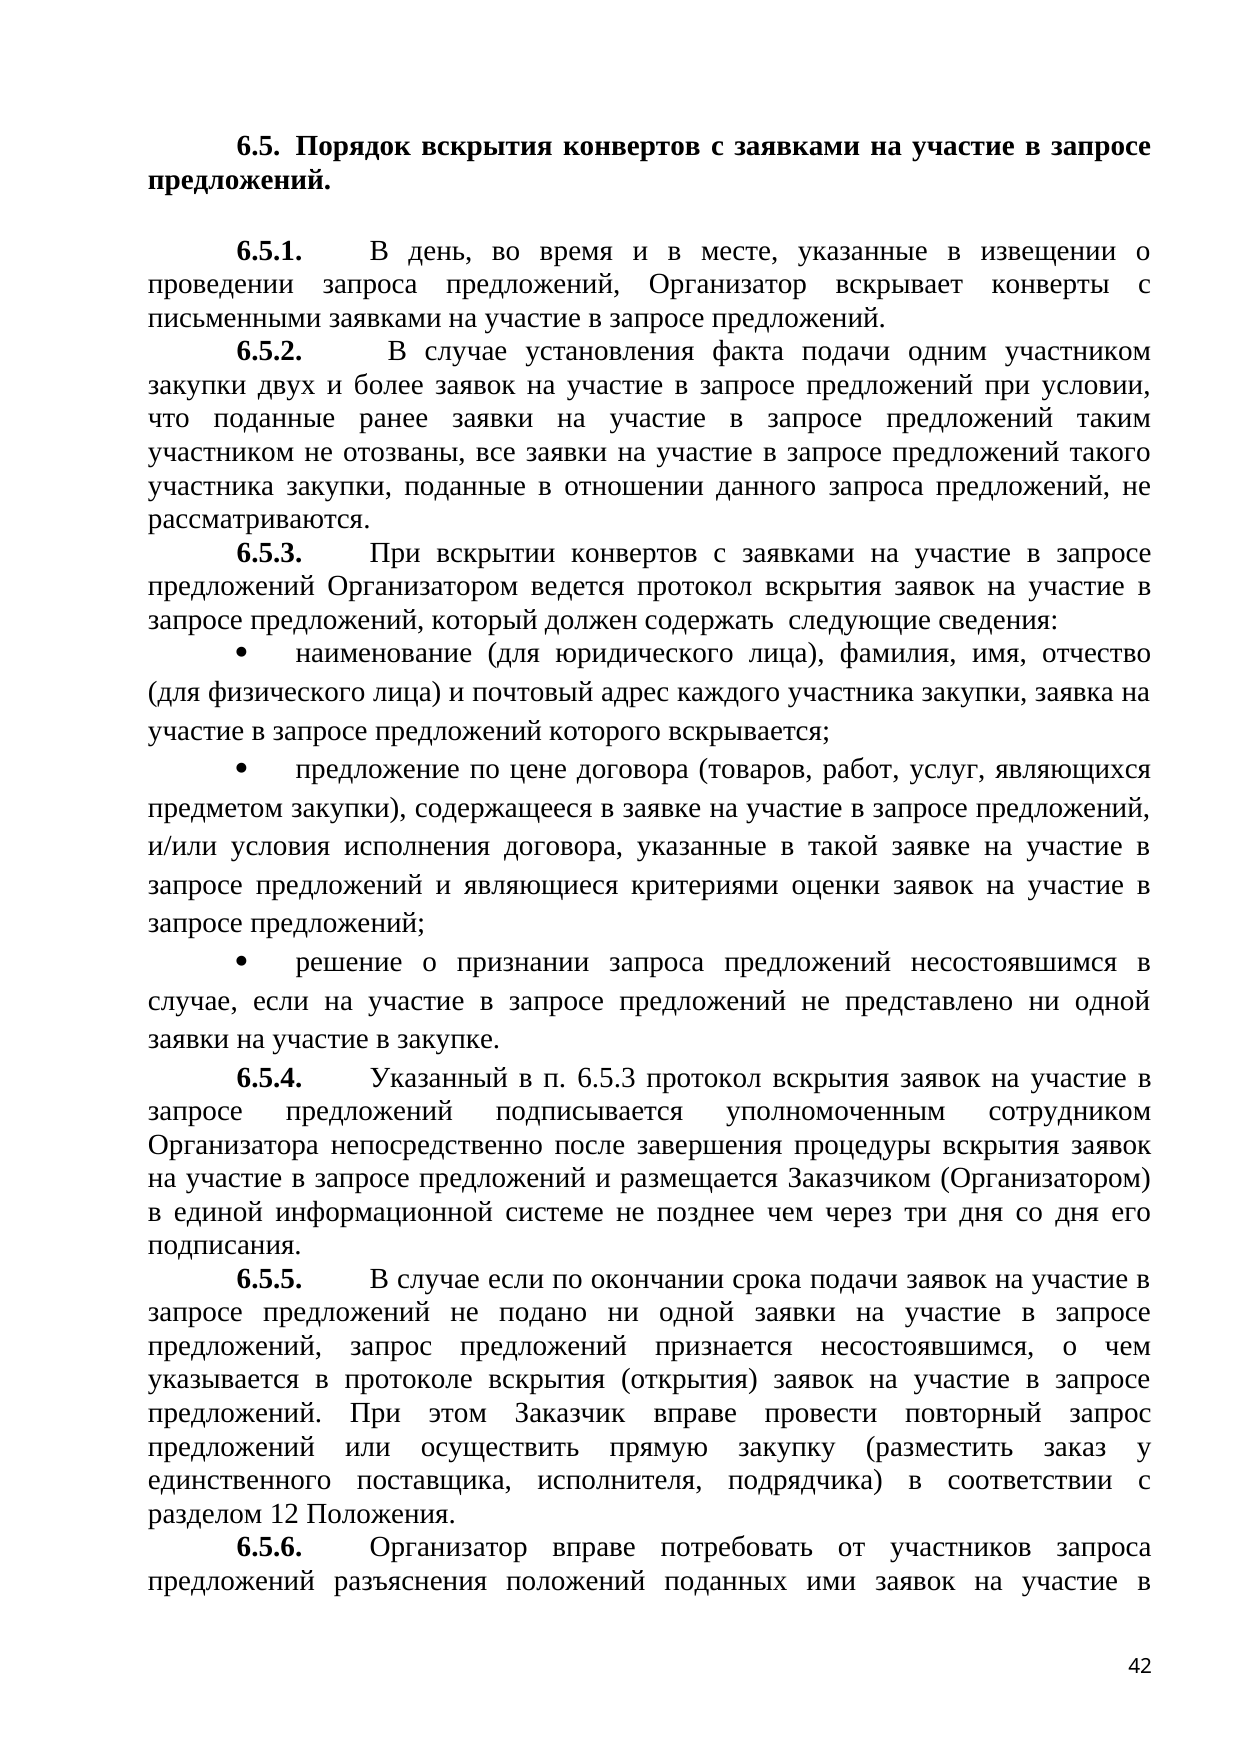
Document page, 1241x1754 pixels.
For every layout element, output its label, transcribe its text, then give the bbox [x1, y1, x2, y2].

list наименование (для юридического лица), фамилия, имя, отчество (для физического лица) и почтовый адрес каждого участника закупки, заявка на участие в запросе предложений которого вскрывается; [148, 635, 1152, 746]
list В день, во время и в месте, указанные в извещении о проведении запроса предложений, Организатор вскрывает конверты с письменными заявками на участие в запросе предложений. [148, 233, 1152, 333]
list В случае установления факта подачи одним участником закупки двух и более заявок на участие в запросе предложений при условии, что поданные ранее заявки на участие в запросе предложений таким участником не отозваны, все заявки на участие в запросе предложений такого участника закупки, поданные в отношении данного запроса предложений, не рассматриваются. [148, 333, 1152, 535]
list предложение по цене договора (товаров, работ, услуг, являющихся предметом закупки), содержащееся в заявке на участие в запросе предложений, и/или условия исполнения договора, указанные в такой заявке на участие в запросе предложений и являющиеся критериями оценки заявок на участие в запросе предложений; [148, 751, 1152, 939]
list При вскрытии конвертов с заявками на участие в запросе предложений Организатором ведется протокол вскрытия заявок на участие в запросе предложений, который должен содержать следующие сведения: [148, 535, 1152, 635]
list В случае если по окончании срока подачи заявок на участие в запросе предложений не подано ни одной заявки на участие в запросе предложений, запрос предложений признается несостоявшимся, о чем указывается в протоколе вскрытия (открытия) заявок на участие в запросе предложений. При этом Заказчик вправе провести повторный запрос предложений или осуществить прямую закупку (разместить заказ у единственного поставщика, исполнителя, подрядчика) в соответствии с разделом 12 Положения. [148, 1261, 1152, 1529]
list Порядок вскрытия конвертов с заявками на участие в запросе предложений. [148, 128, 1152, 195]
list Указанный в п. 6.5.3 протокол вскрытия заявок на участие в запросе предложений подписывается уполномоченным сотрудником Организатора непосредственно после завершения процедуры вскрытия заявок на участие в запросе предложений и размещается Заказчиком (Организатором) в единой информационной системе не позднее чем через три дня со дня его подписания. [148, 1060, 1152, 1261]
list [148, 1529, 1152, 1596]
list решение о признании запроса предложений несостоявшимся в случае, если на участие в запросе предложений не представлено ни одной заявки на участие в закупке. [148, 944, 1152, 1055]
